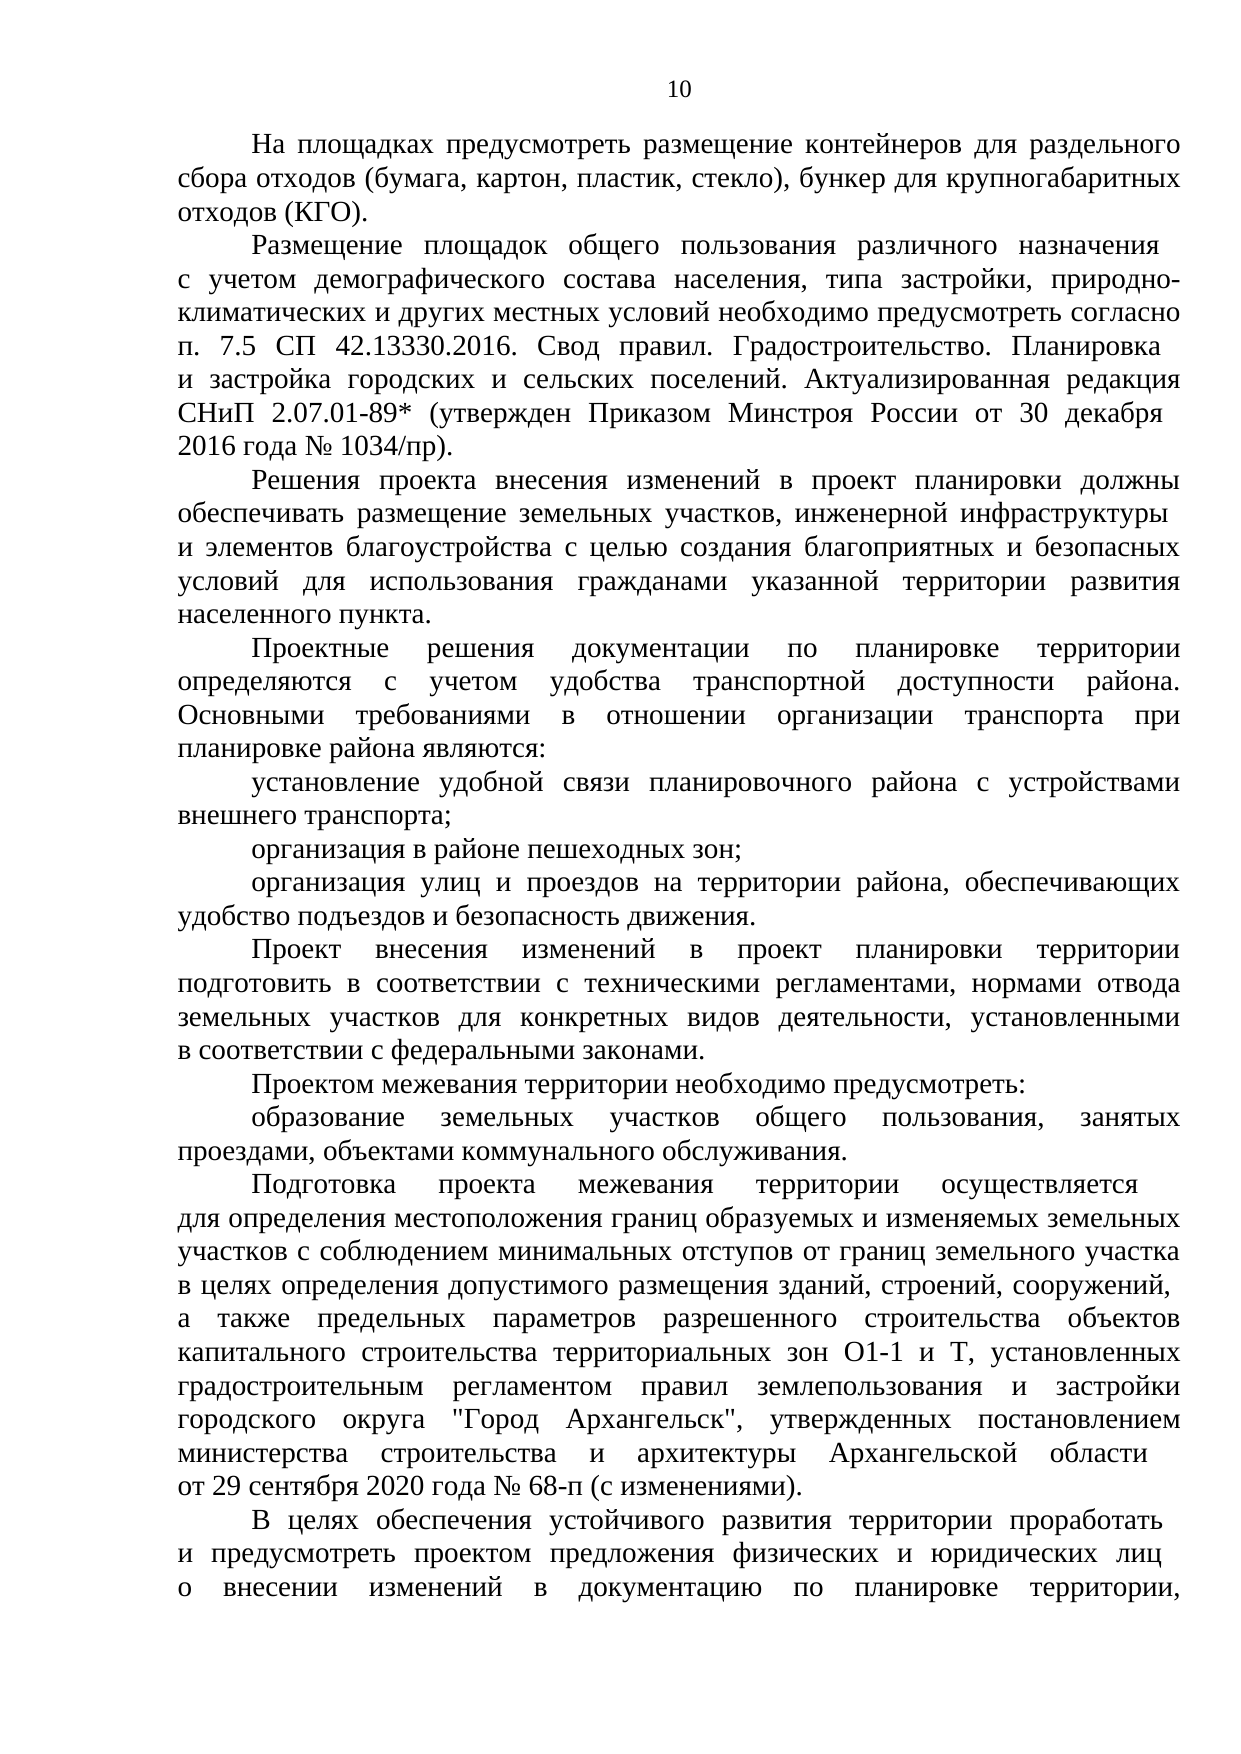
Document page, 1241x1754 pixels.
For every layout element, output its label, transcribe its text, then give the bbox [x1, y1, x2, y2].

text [177, 1502, 1181, 1602]
text организация улиц и проездов на территории района, обеспечивающих удобство подъездов и безопасность движения. [177, 864, 1181, 932]
text Проект внесения изменений в проект планировки территории подготовить в соответствии с техническими регламентами, нормами отвода земельных участков для конкретных видов деятельности, установленными в соответствии с федеральными законами. [177, 932, 1181, 1066]
text образование земельных участков общего пользования, занятых проездами, объектами коммунального обслуживания. [177, 1099, 1181, 1166]
text Проектом межевания территории необходимо предусмотреть: [177, 1066, 1181, 1099]
text организация в районе пешеходных зон; [177, 831, 1181, 864]
text установление удобной связи планировочного района с устройствами внешнего транспорта; [177, 764, 1181, 831]
text Подготовка проекта межевания территории осуществляется для определения местоположения границ образуемых и изменяемых земельных участков с соблюдением минимальных отступов от границ земельного участка в целях определения допустимого размещения зданий, строений, сооружений, а также предельных параметров разрешенного строительства объектов капитального строительства территориальных зон О1-1 и Т, установленных градостроительным регламентом правил землепользования и застройки городского округа "Город Архангельск", утвержденных постановлением министерства строительства и архитектуры Архангельской области от 29 сентября 2020 года № 68-п (с изменениями). [177, 1166, 1181, 1502]
text Размещение площадок общего пользования различного назначения с учетом демографического состава населения, типа застройки, природно-климатических и других местных условий необходимо предусмотреть согласно п. 7.5 СП 42.13330.2016. Свод правил. Градостроительство. Планировка и застройка городских и сельских поселений. Актуализированная редакция СНиП 2.07.01-89* (утвержден Приказом Минстроя России от 30 декабря 2016 года № 1034/пр). [177, 227, 1181, 462]
text Проектные решения документации по планировке территории определяются с учетом удобства транспортной доступности района. Основными требованиями в отношении организации транспорта при планировке района являются: [177, 630, 1181, 764]
text Решения проекта внесения изменений в проект планировки должны обеспечивать размещение земельных участков, инженерной инфраструктуры и элементов благоустройства с целью создания благоприятных и безопасных условий для использования гражданами указанной территории развития населенного пункта. [177, 462, 1181, 630]
text На площадках предусмотреть размещение контейнеров для раздельного сбора отходов (бумага, картон, пластик, стекло), бункер для крупногабаритных отходов (КГО). [177, 127, 1181, 227]
